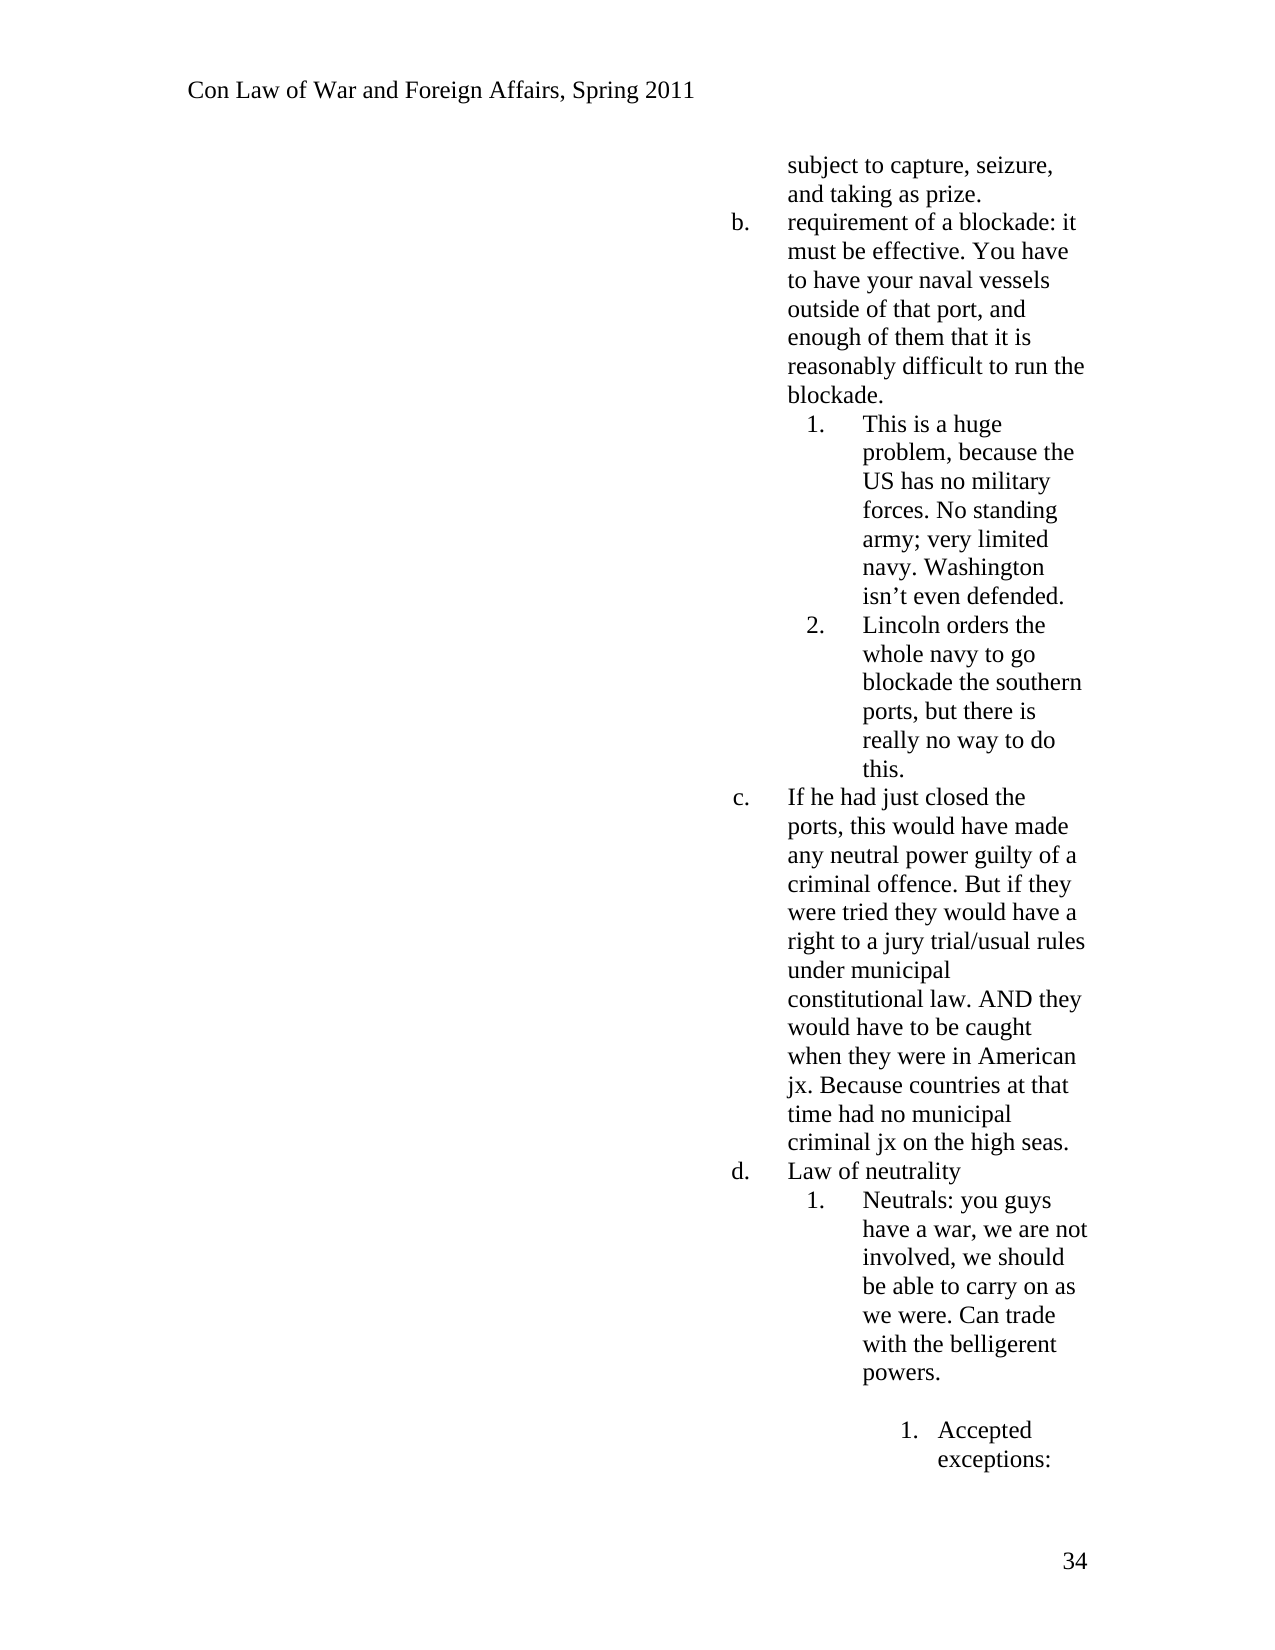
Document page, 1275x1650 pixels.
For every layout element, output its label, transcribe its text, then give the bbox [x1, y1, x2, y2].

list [750, 150, 1087, 207]
list Lincoln orders the whole navy to go blockade the southern ports, but there is really no way to do this. [825, 610, 1087, 782]
list requirement of a blockade: it must be effective. You have to have your naval vessels outside of that port, and enough of them that it is reasonably difficult to run the blockade. [750, 207, 1087, 409]
list Law of neutrality [750, 1156, 1087, 1185]
list Neutrals: you guys have a war, we are not involved, we should be able to carry on as we were. Can trade with the belligerent powers. [825, 1185, 1087, 1386]
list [900, 1415, 1087, 1473]
list If he had just closed the ports, this would have made any neutral power guilty of a criminal offence. But if they were tried they would have a right to a jury trial/usual rules under municipal constitutional law. AND they would have to be caught when they were in American jx. Because countries at that time had no municipal criminal jx on the high seas. [750, 782, 1087, 1156]
list This is a huge problem, because the US has no military forces. No standing army; very limited navy. Washington isn’t even defended. [825, 409, 1087, 610]
